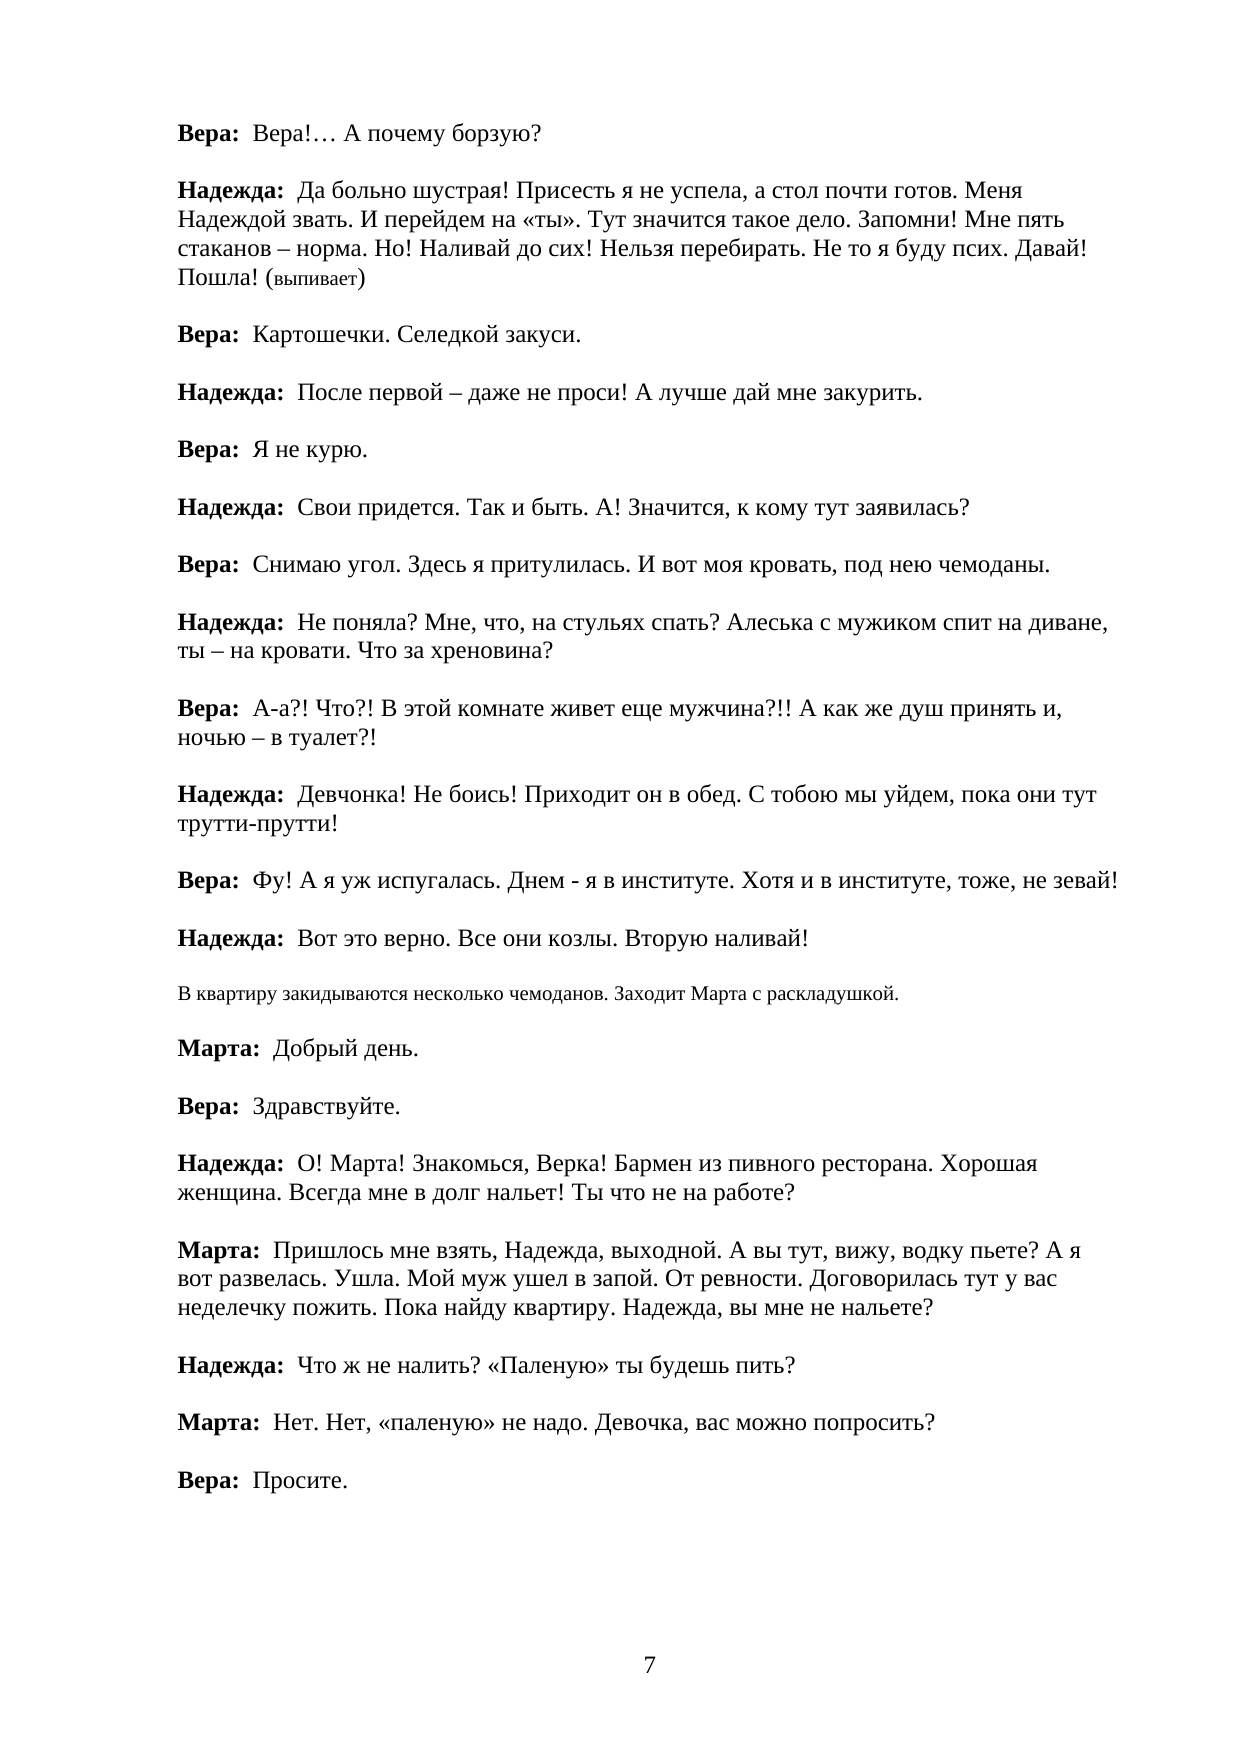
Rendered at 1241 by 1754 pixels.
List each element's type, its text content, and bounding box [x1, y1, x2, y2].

text В квартиру закидываются несколько чемоданов. Заходит Марта с раскладушкой. [177, 981, 1122, 1005]
text Надежда: Что ж не налить? «Паленую» ты будешь пить? [177, 1350, 1122, 1378]
text Надежда: О! Марта! Знакомься, Верка! Бармен из пивного ресторана. Хорошая женщина. Всегда мне в долг нальет! Ты что не на работе? [177, 1148, 1122, 1206]
text Вера: Фу! А я уж испугалась. Днем - я в институте. Хотя и в институте, тоже, не зевай! [177, 866, 1122, 894]
text Марта: Добрый день. [177, 1033, 1122, 1062]
text Вера: Вера!… А почему борзую? [177, 118, 1122, 147]
text Марта: Нет. Нет, «паленую» не надо. Девочка, вас можно попросить? [177, 1407, 1122, 1436]
text Вера: Снимаю угол. Здесь я притулилась. И вот моя кровать, под нею чемоданы. [177, 549, 1122, 578]
text Надежда: Свои придется. Так и быть. А! Значится, к кому тут заявилась? [177, 492, 1122, 521]
text Вера: Здравствуйте. [177, 1091, 1122, 1120]
text Вера: А-а?! Что?! В этой комнате живет еще мужчина?!! А как же душ принять и, ночью – в туалет?! [177, 693, 1122, 751]
text Надежда: Девчонка! Не боись! Приходит он в обед. С тобою мы уйдем, пока они тут трутти-прутти! [177, 779, 1122, 837]
text Надежда: Не поняла? Мне, что, на стульях спать? Алеська с мужиком спит на диване, ты – на кровати. Что за хреновина? [177, 607, 1122, 664]
text Вера: Я не курю. [177, 434, 1122, 463]
text Вера: Просите. [177, 1465, 1122, 1493]
text Надежда: Да больно шустрая! Присесть я не успела, а стол почти готов. Меня Надеждой звать. И перейдем на «ты». Тут значится такое дело. Запомни! Мне пять стаканов – норма. Но! Наливай до сих! Нельзя перебирать. Не то я буду псих. Давай! Пошла! (выпивает) [177, 176, 1122, 291]
text Надежда: Вот это верно. Все они козлы. Вторую наливай! [177, 923, 1122, 952]
text Надежда: После первой – даже не проси! А лучше дай мне закурить. [177, 377, 1122, 406]
text Вера: Картошечки. Селедкой закуси. [177, 319, 1122, 348]
text Марта: Пришлось мне взять, Надежда, выходной. А вы тут, вижу, водку пьете? А я вот развелась. Ушла. Мой муж ушел в запой. От ревности. Договорилась тут у вас неделечку пожить. Пока найду квартиру. Надежда, вы мне не нальете? [177, 1235, 1122, 1321]
